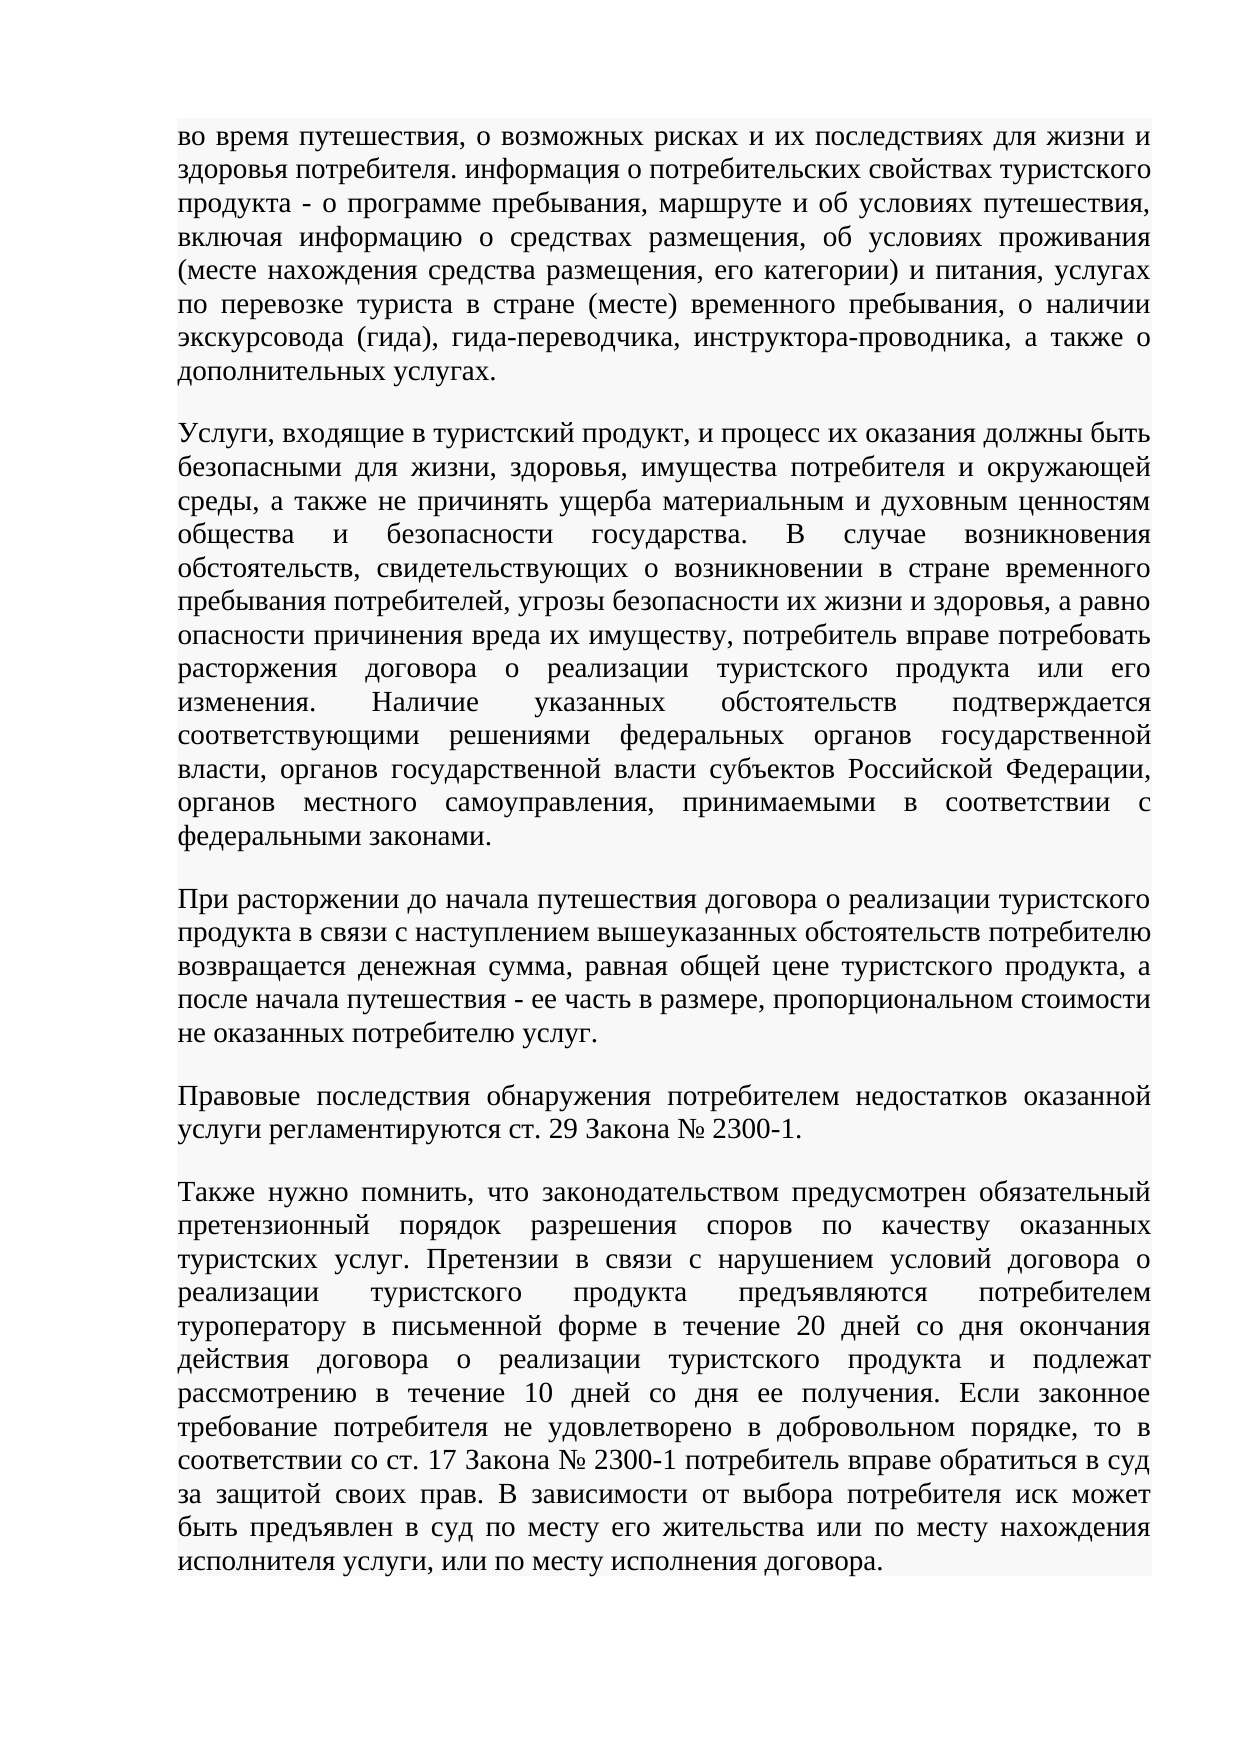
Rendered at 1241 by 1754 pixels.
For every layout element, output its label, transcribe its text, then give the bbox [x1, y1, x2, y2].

text Также нужно помнить, что законодательством предусмотрен обязательный претензионный порядок разрешения споров по качеству оказанных туристских услуг. Претензии в связи с нарушением условий договора о реализации туристского продукта предъявляются потребителем туроператору в письменной форме в течение 20 дней со дня окончания действия договора о реализации туристского продукта и подлежат рассмотрению в течение 10 дней со дня ее получения. Если законное требование потребителя не удовлетворено в добровольном порядке, то в соответствии со ст. 17 Закона № 2300-1 потребитель вправе обратиться в суд за защитой своих прав. В зависимости от выбора потребителя иск может быть предъявлен в суд по месту его жительства или по месту нахождения исполнителя услуги, или по месту исполнения договора. [177, 1174, 1152, 1576]
text Услуги, входящие в туристский продукт, и процесс их оказания должны быть безопасными для жизни, здоровья, имущества потребителя и окружающей среды, а также не причинять ущерба материальным и духовным ценностям общества и безопасности государства. В случае возникновения обстоятельств, свидетельствующих о возникновении в стране временного пребывания потребителей, угрозы безопасности их жизни и здоровья, а равно опасности причинения вреда их имуществу, потребитель вправе потребовать расторжения договора о реализации туристского продукта или его изменения. Наличие указанных обстоятельств подтверждается соответствующими решениями федеральных органов государственной власти, органов государственной власти субъектов Российской Федерации, органов местного самоуправления, принимаемыми в соответствии с федеральными законами. [177, 416, 1152, 852]
text Правовые последствия обнаружения потребителем недостатков оказанной услуги регламентируются ст. 29 Закона № 2300-1. [177, 1078, 1152, 1145]
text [177, 118, 1152, 386]
text При расторжении до начала путешествия договора о реализации туристского продукта в связи с наступлением вышеуказанных обстоятельств потребителю возвращается денежная сумма, равная общей цене туристского продукта, а после начала путешествия - ее часть в размере, пропорциональном стоимости не оказанных потребителю услуг. [177, 881, 1152, 1048]
